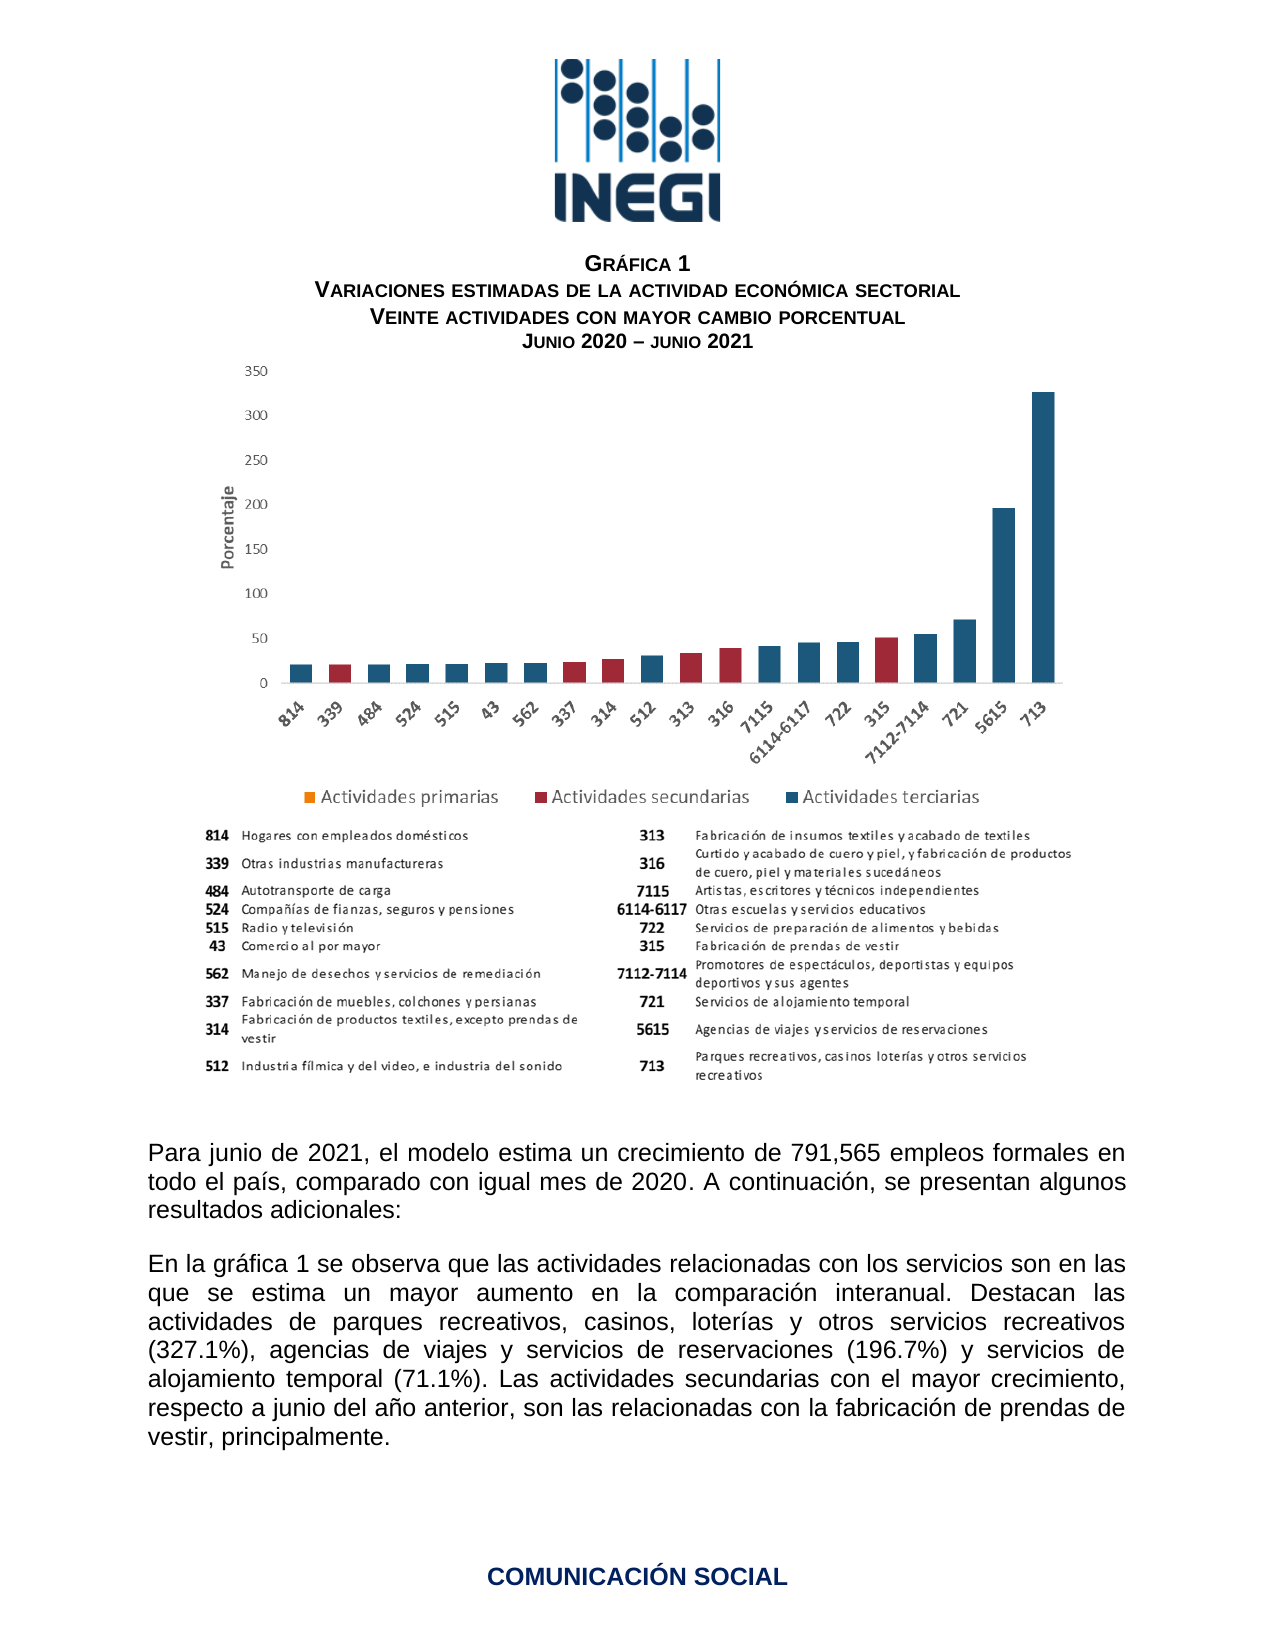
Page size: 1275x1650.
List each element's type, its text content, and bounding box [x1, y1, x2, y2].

text Veinte actividades con mayor cambio porcentual [148, 303, 1127, 329]
picture [194, 353, 1081, 1084]
text En la gráfica 1 se observa que las actividades relacionadas con los servicios son en las que se estima un mayor aumento en la comparación interanual. Destacan las actividades de parques recreativos, casinos, loterías y otros servicios recreativos (327.1%), agencias de viajes y servicios de reservaciones (196.7%) y servicios de alojamiento temporal (71.1%). Las actividades secundarias con el mayor crecimiento, respecto a junio del año anterior, son las relacionadas con la fabricación de prendas de vestir, principalmente. [148, 1249, 1127, 1450]
picture [554, 59, 721, 222]
text Variaciones estimadas de la actividad económica sectorial [148, 276, 1127, 303]
text Junio 2020 – junio 2021 [148, 329, 1127, 353]
text Gráfica 1 [148, 250, 1127, 276]
text Para junio de 2021, el modelo estima un crecimiento de 791,565 empleos formales en todo el país, comparado con igual mes de 2020. A continuación, se presentan algunos resultados adicionales: [148, 1138, 1127, 1224]
